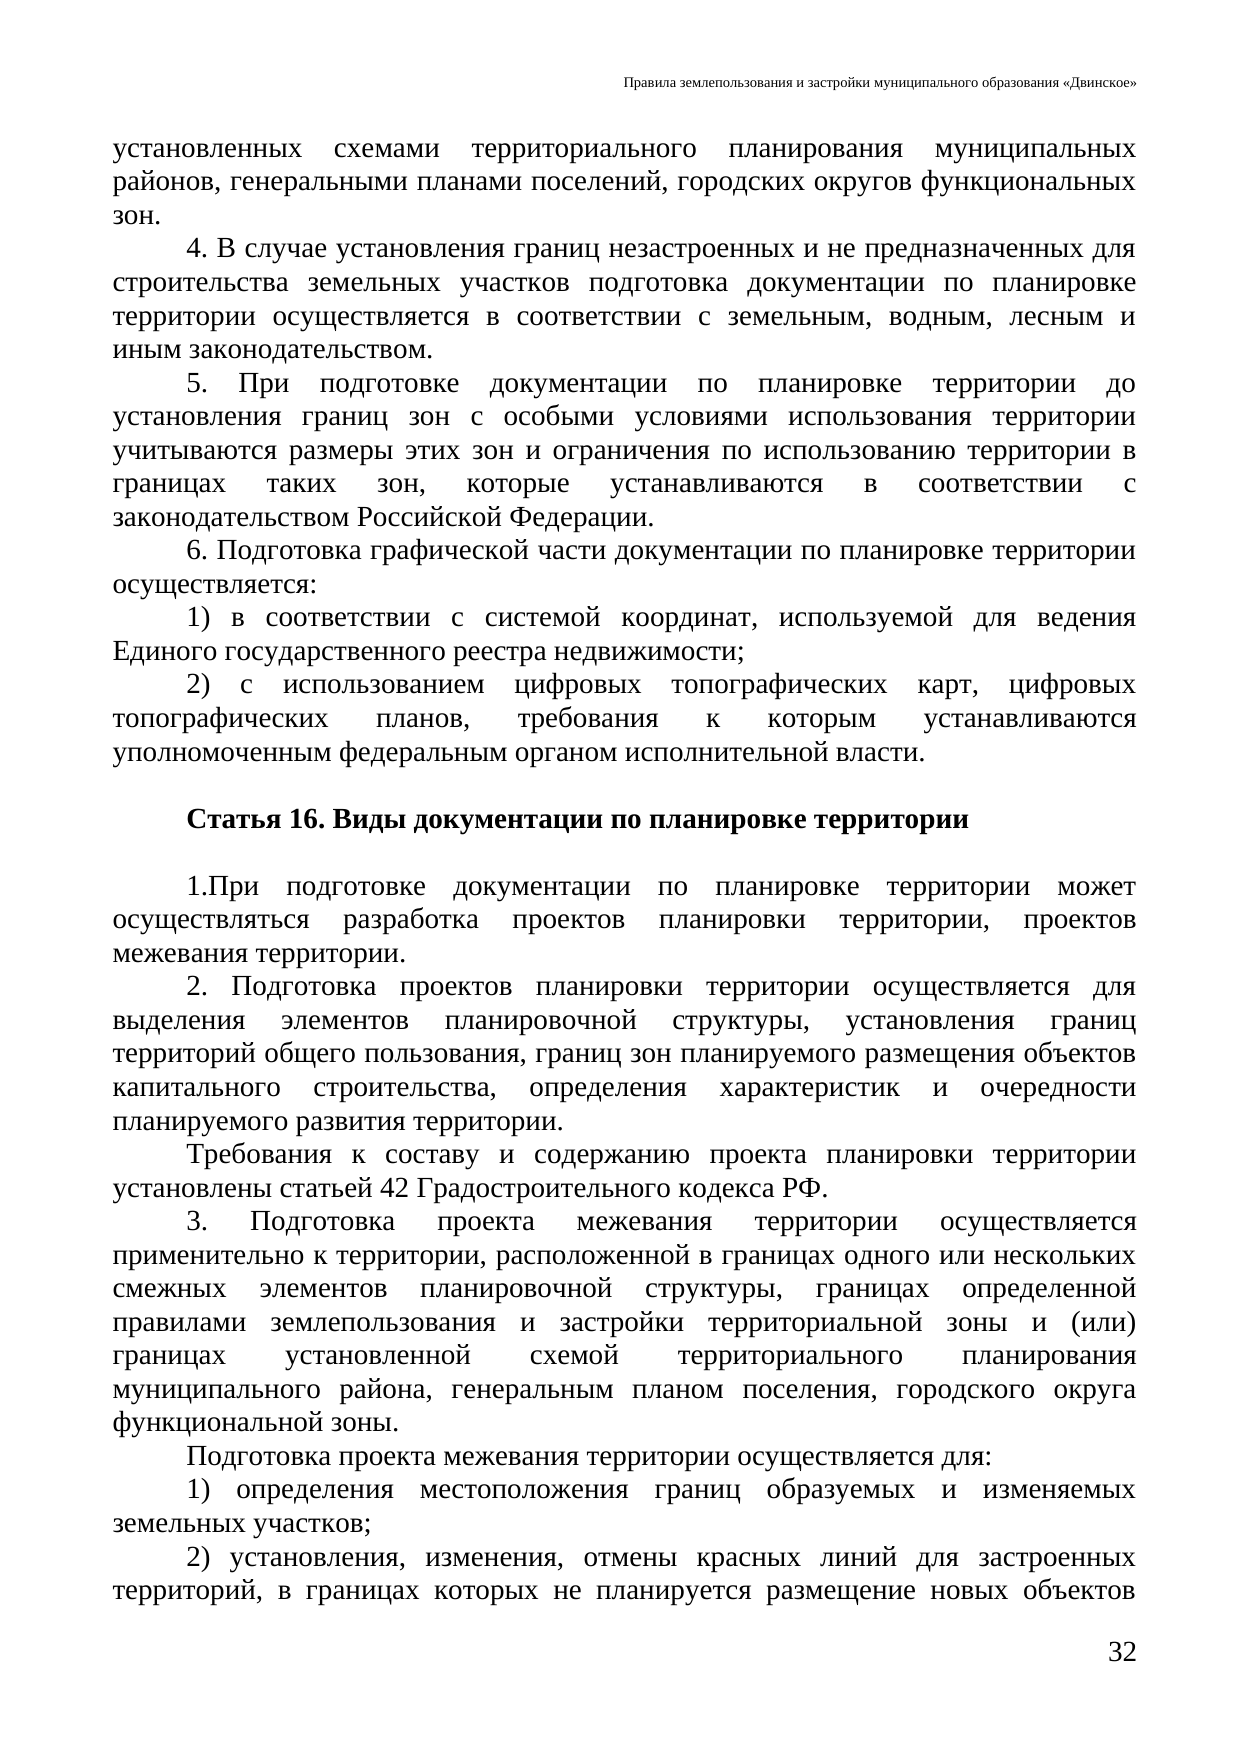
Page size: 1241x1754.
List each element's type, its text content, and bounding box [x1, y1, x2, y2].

text 1) в соответствии с системой координат, используемой для ведения Единого государственного реестра недвижимости; [112, 599, 1137, 667]
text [112, 130, 1137, 231]
text 6. Подготовка графической части документации по планировке территории осуществляется: [112, 532, 1137, 599]
subtitle Статья 16. Виды документации по планировке территории [112, 801, 1137, 834]
text 4. В случае установления границ незастроенных и не предназначенных для строительства земельных участков подготовка документации по планировке территории осуществляется в соответствии с земельным, водным, лесным и иным законодательством. [112, 231, 1137, 365]
text 3. Подготовка проекта межевания территории осуществляется применительно к территории, расположенной в границах одного или нескольких смежных элементов планировочной структуры, границах определенной правилами землепользования и застройки территориальной зоны и (или) границах установленной схемой территориального планирования муниципального района, генеральным планом поселения, городского округа функциональной зоны. [112, 1203, 1137, 1438]
text 1) определения местоположения границ образуемых и изменяемых земельных участков; [112, 1472, 1137, 1539]
text Требования к составу и содержанию проекта планировки территории установлены статьей 42 Градостроительного кодекса РФ. [112, 1136, 1137, 1203]
text 5. При подготовке документации по планировке территории до установления границ зон с особыми условиями использования территории учитываются размеры этих зон и ограничения по использованию территории в границах таких зон, которые устанавливаются в соответствии с законодательством Российской Федерации. [112, 365, 1137, 532]
text 1.При подготовке документации по планировке территории может осуществляться разработка проектов планировки территории, проектов межевания территории. [112, 868, 1137, 968]
text 2. Подготовка проектов планировки территории осуществляется для выделения элементов планировочной структуры, установления границ территорий общего пользования, границ зон планируемого размещения объектов капитального строительства, определения характеристик и очередности планируемого развития территории. [112, 968, 1137, 1136]
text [112, 1539, 1137, 1606]
text Подготовка проекта межевания территории осуществляется для: [112, 1438, 1137, 1472]
text 2) с использованием цифровых топографических карт, цифровых топографических планов, требования к которым устанавливаются уполномоченным федеральным органом исполнительной власти. [112, 667, 1137, 767]
